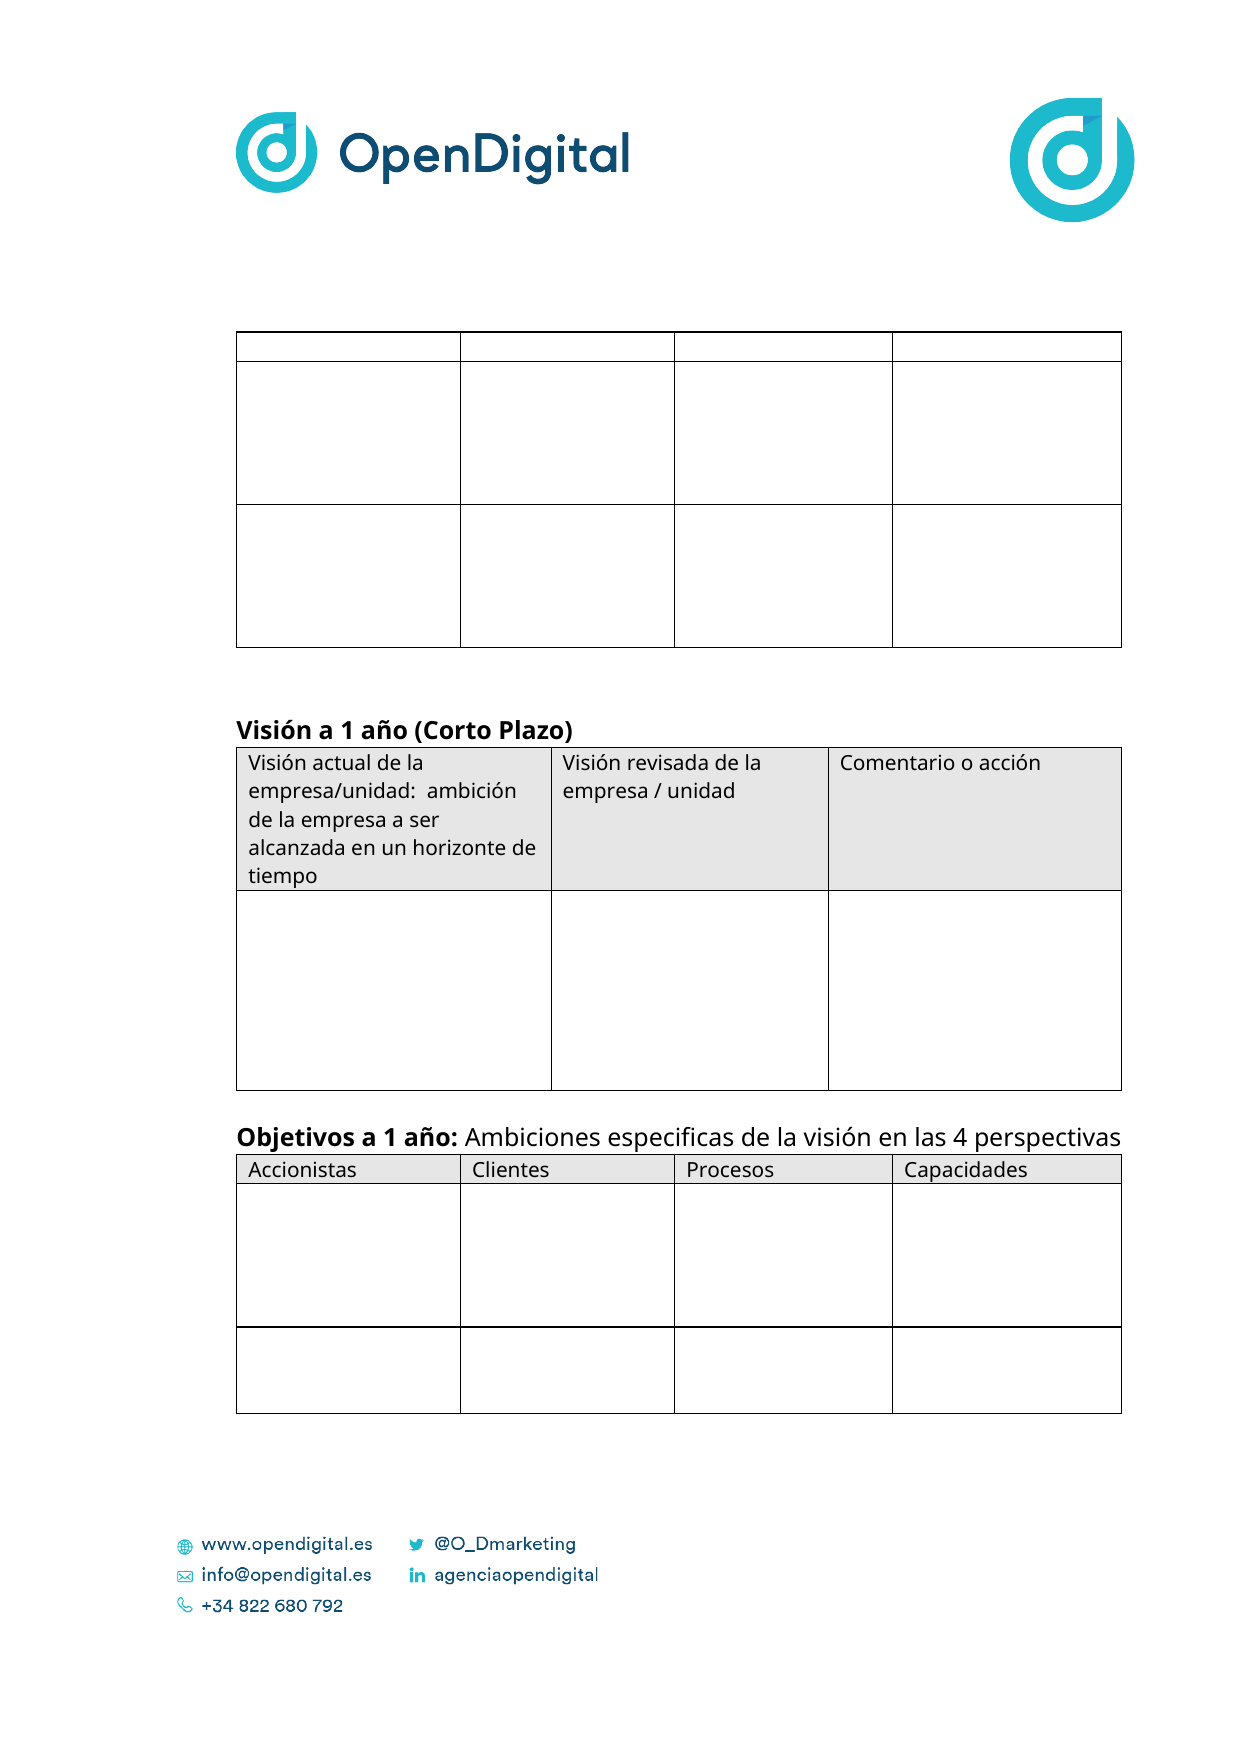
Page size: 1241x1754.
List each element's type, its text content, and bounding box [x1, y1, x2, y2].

table_cell [461, 333, 674, 361]
table_cell [461, 362, 674, 504]
table_cell [237, 1184, 460, 1326]
table_cell [893, 333, 1121, 361]
table_cell [829, 891, 1121, 1090]
table_header Visión revisada de la empresa / unidad [552, 748, 828, 890]
table_cell [675, 362, 892, 504]
picture [177, 73, 687, 224]
table_cell [237, 505, 460, 647]
table_header Capacidades [893, 1155, 1121, 1183]
table_cell [675, 333, 892, 361]
table_cell [237, 362, 460, 504]
table_cell [893, 505, 1121, 647]
table_cell [675, 1328, 892, 1413]
table_cell [237, 333, 460, 361]
text Visión a 1 año (Corto Plazo) [236, 713, 1123, 747]
table_cell [893, 362, 1121, 504]
table_cell [461, 1328, 674, 1413]
table_cell [675, 505, 892, 647]
picture [139, 1505, 641, 1651]
table_cell [237, 891, 551, 1090]
table_cell [461, 1184, 674, 1326]
table_cell [675, 1184, 892, 1326]
table_cell [552, 891, 828, 1090]
table_header Clientes [461, 1155, 674, 1183]
table_header Visión actual de la empresa/unidad: ambición de la empresa a ser alcanzada en un horizonte de tiempo [237, 748, 551, 890]
table_header Accionistas [237, 1155, 460, 1183]
table_cell [461, 505, 674, 647]
picture [974, 69, 1170, 252]
table_header Comentario o acción [829, 748, 1121, 890]
table_header Procesos [675, 1155, 892, 1183]
table_cell [237, 1328, 460, 1413]
table_cell [893, 1328, 1121, 1413]
text Objetivos a 1 año: Ambiciones especificas de la visión en las 4 perspectivas [236, 1119, 1123, 1154]
table_cell [893, 1184, 1121, 1326]
